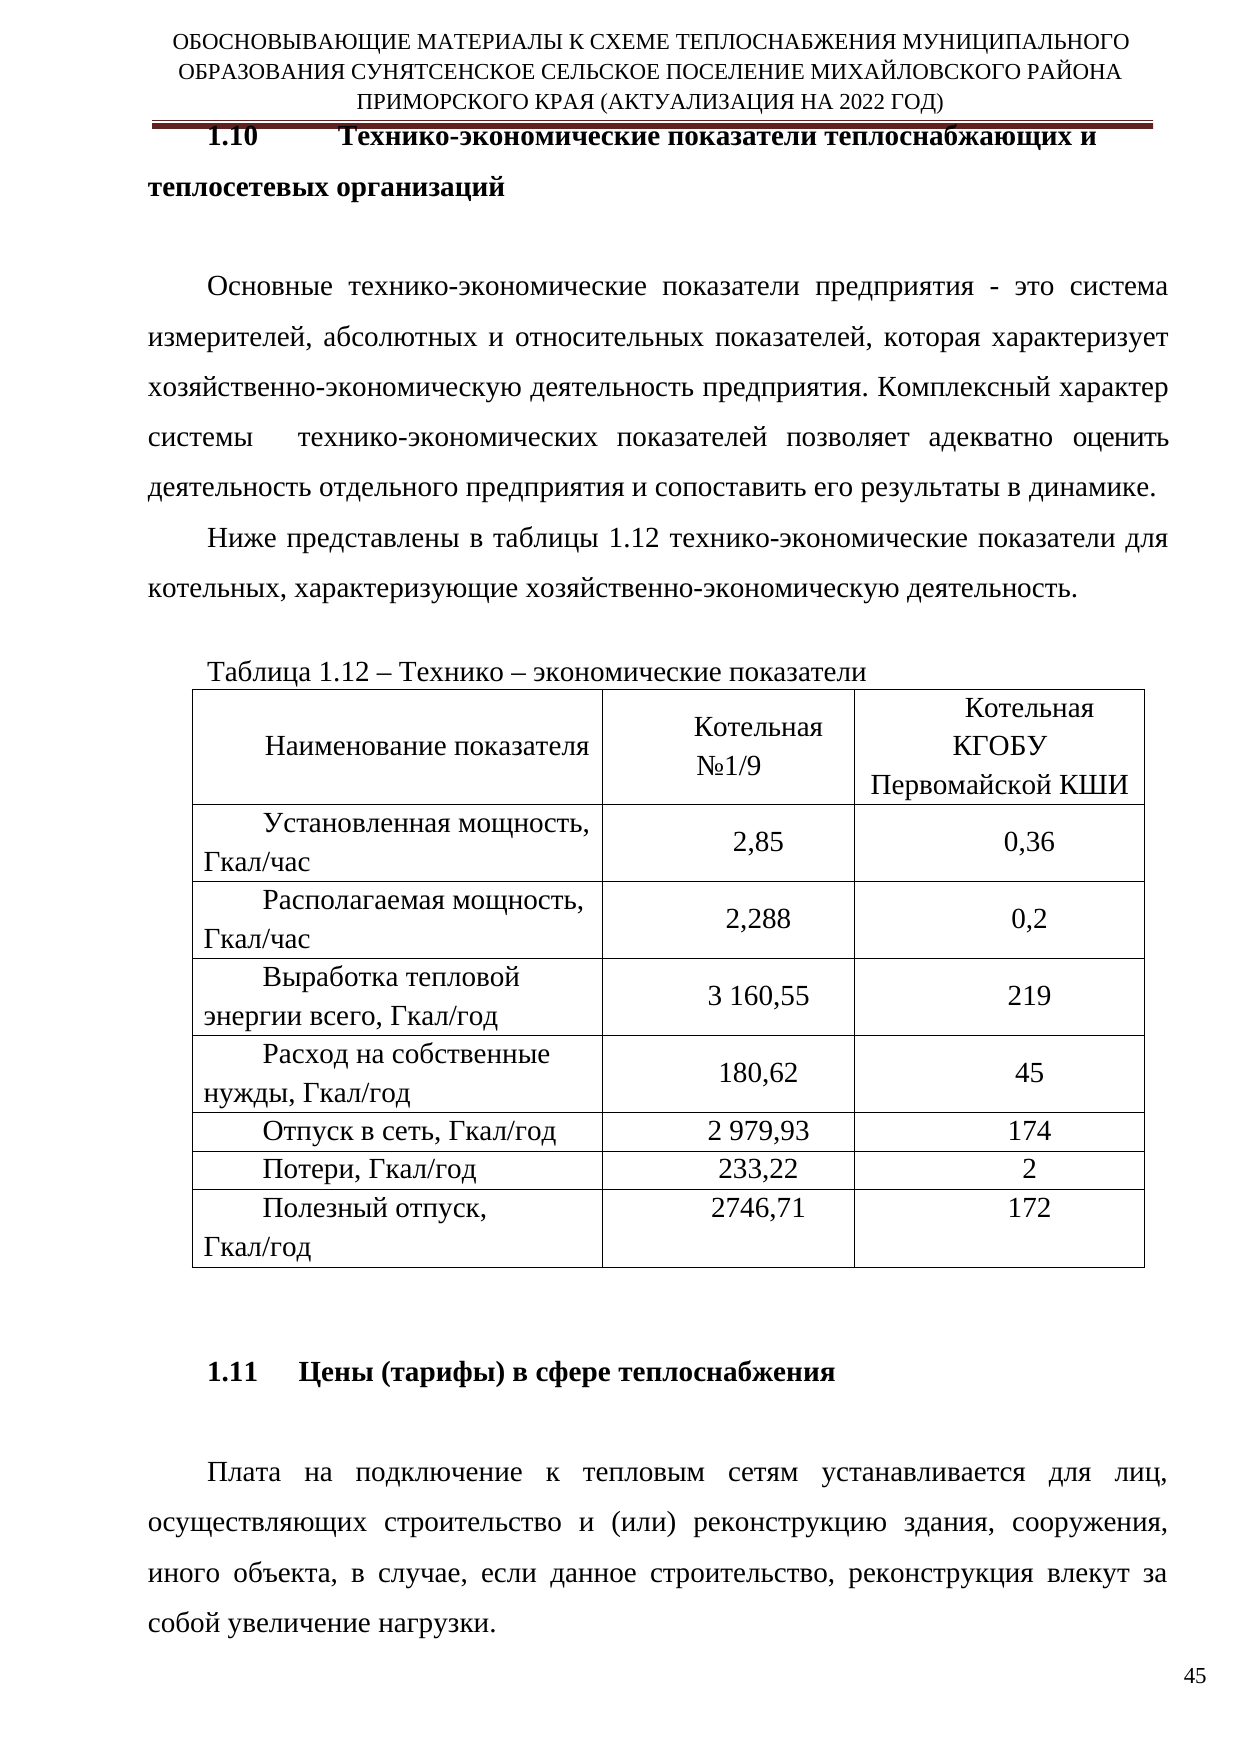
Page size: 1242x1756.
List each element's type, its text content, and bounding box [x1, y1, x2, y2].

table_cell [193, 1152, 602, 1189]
text Ниже представлены в таблицы 1.12 технико-экономические показатели для котельных, характеризующие хозяйственно-экономическую деятельность. [148, 520, 1169, 604]
text Плата на подключение к тепловым сетям устанавливается для лиц, осуществляющих строительство и (или) реконструкцию здания, сооружения, иного объекта, в случае, если данное строительство, реконструкция влекут за собой увеличение нагрузки. [148, 1454, 1168, 1639]
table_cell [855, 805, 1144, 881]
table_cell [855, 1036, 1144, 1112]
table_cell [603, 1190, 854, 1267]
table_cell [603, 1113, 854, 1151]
text Основные технико-экономические показатели предприятия - это система измерителей, абсолютных и относительных показателей, которая характеризует хозяйственно-экономическую деятельность предприятия. Комплексный характер системы технико-экономических показателей позволяет адекватно оценить деятельность отдельного предприятия и сопоставить его результаты в динамике. [148, 268, 1169, 503]
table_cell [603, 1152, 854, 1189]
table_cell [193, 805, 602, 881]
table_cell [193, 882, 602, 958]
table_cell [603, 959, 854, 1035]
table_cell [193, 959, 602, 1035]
subtitle Цены (тарифы) в сфере теплоснабжения [148, 1354, 1206, 1388]
subtitle Технико-экономические показатели теплоснабжающих и теплосетевых организаций [148, 118, 1168, 202]
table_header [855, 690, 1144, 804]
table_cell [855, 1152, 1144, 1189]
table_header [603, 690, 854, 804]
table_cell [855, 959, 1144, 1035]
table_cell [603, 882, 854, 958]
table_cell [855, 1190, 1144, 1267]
text Таблица 1.12 – Технико – экономические показатели [148, 654, 1206, 687]
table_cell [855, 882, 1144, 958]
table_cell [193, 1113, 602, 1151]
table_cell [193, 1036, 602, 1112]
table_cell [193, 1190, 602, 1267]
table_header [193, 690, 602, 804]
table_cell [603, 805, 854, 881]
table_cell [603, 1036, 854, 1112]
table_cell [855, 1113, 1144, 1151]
